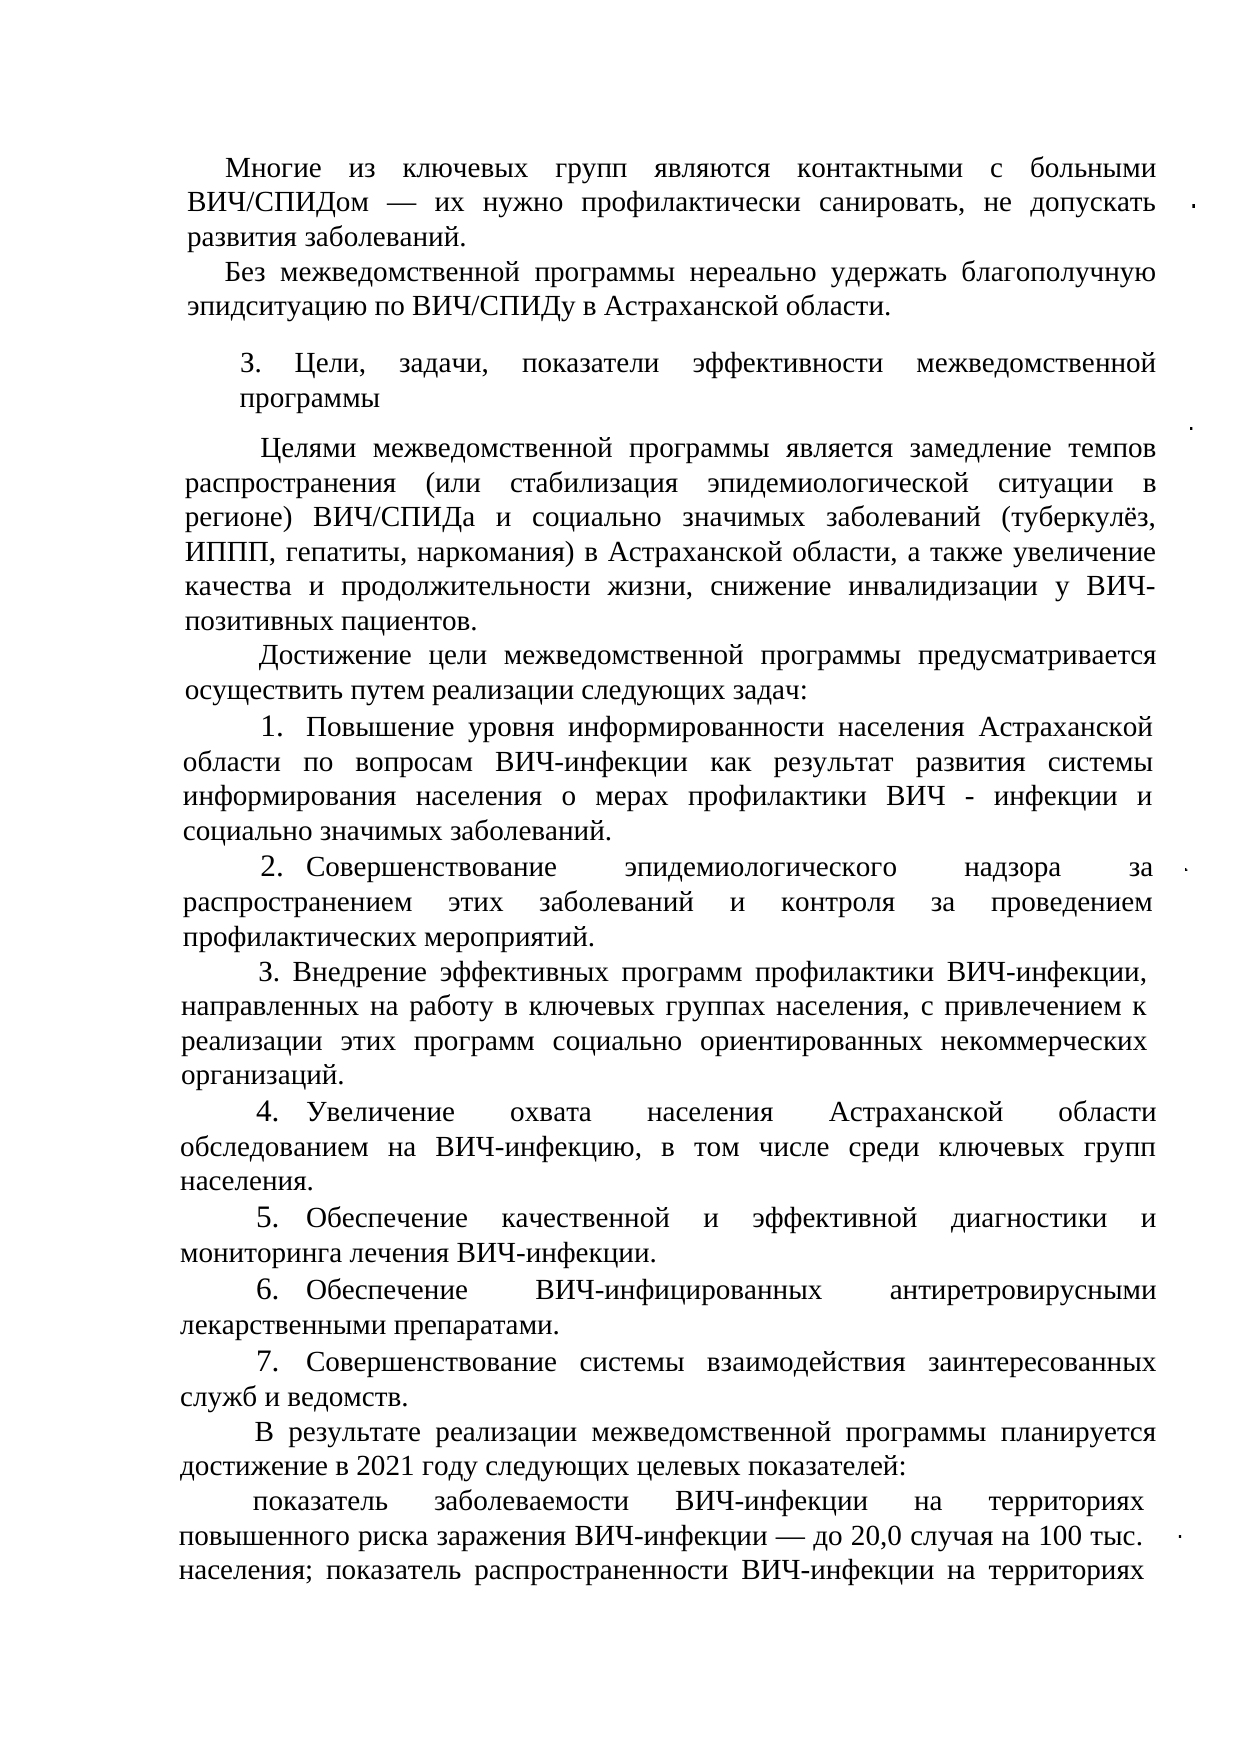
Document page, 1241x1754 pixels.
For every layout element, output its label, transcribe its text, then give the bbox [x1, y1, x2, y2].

text З. Цели, задачи, показатели эффективности межведомственной программы [239, 345, 1157, 413]
list Повышение уровня информированности населения Астраханской области по вопросам ВИЧ-инфекции как результат развития системы информирования населения о мерах профилактики ВИЧ - инфекции и социально значимых заболеваний. [183, 707, 1154, 846]
list Увеличение охвата населения Астраханской области обследованием на ВИЧ-инфекцию, в том числе среди ключевых групп населения. [180, 1092, 1157, 1197]
text Без межведомственной программы нереально удержать благополучную эпидситуацию по ВИЧ/СПИДу в Астраханской области. [187, 254, 1157, 322]
text Целями межведомственной программы является замедление темпов распространения (или стабилизация эпидемиологической ситуации в регионе) ВИЧ/СПИДа и социально значимых заболеваний (туберкулёз, ИППП, гепатиты, наркомания) в Астраханской области, а также увеличение качества и продолжительности жизни, снижение инвалидизации у ВИЧ-позитивных пациентов. [184, 430, 1157, 636]
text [178, 1483, 1145, 1586]
text Достижение цели межведомственной программы предусматривается осуществить путем реализации следующих задач: [184, 637, 1157, 706]
text В результате реализации межведомственной программы планируется достижение в 2021 году следующих целевых показателей: [180, 1414, 1157, 1482]
list Совершенствование эпидемиологического надзора за распространением этих заболеваний и контроля за проведением профилактических мероприятий. [183, 848, 1154, 952]
list Совершенствование системы взаимодействия заинтересованных служб и ведомств. [180, 1342, 1157, 1412]
list Обеспечение ВИЧ-инфицированных антиретровирусными лекарственными препаратами. [180, 1270, 1157, 1341]
text З. Внедрение эффективных программ профилактики ВИЧ-инфекции, направленных на работу в ключевых группах населения, с привлечением к реализации этих программ социально ориентированных некоммерческих организаций. [181, 954, 1148, 1091]
list Обеспечение качественной и эффективной диагностики и мониторинга лечения ВИЧ-инфекции. [180, 1198, 1157, 1269]
text Многие из ключевых групп являются контактными с больными ВИЧ/СПИДом — их нужно профилактически санировать, не допускать развития заболеваний. [187, 150, 1157, 252]
